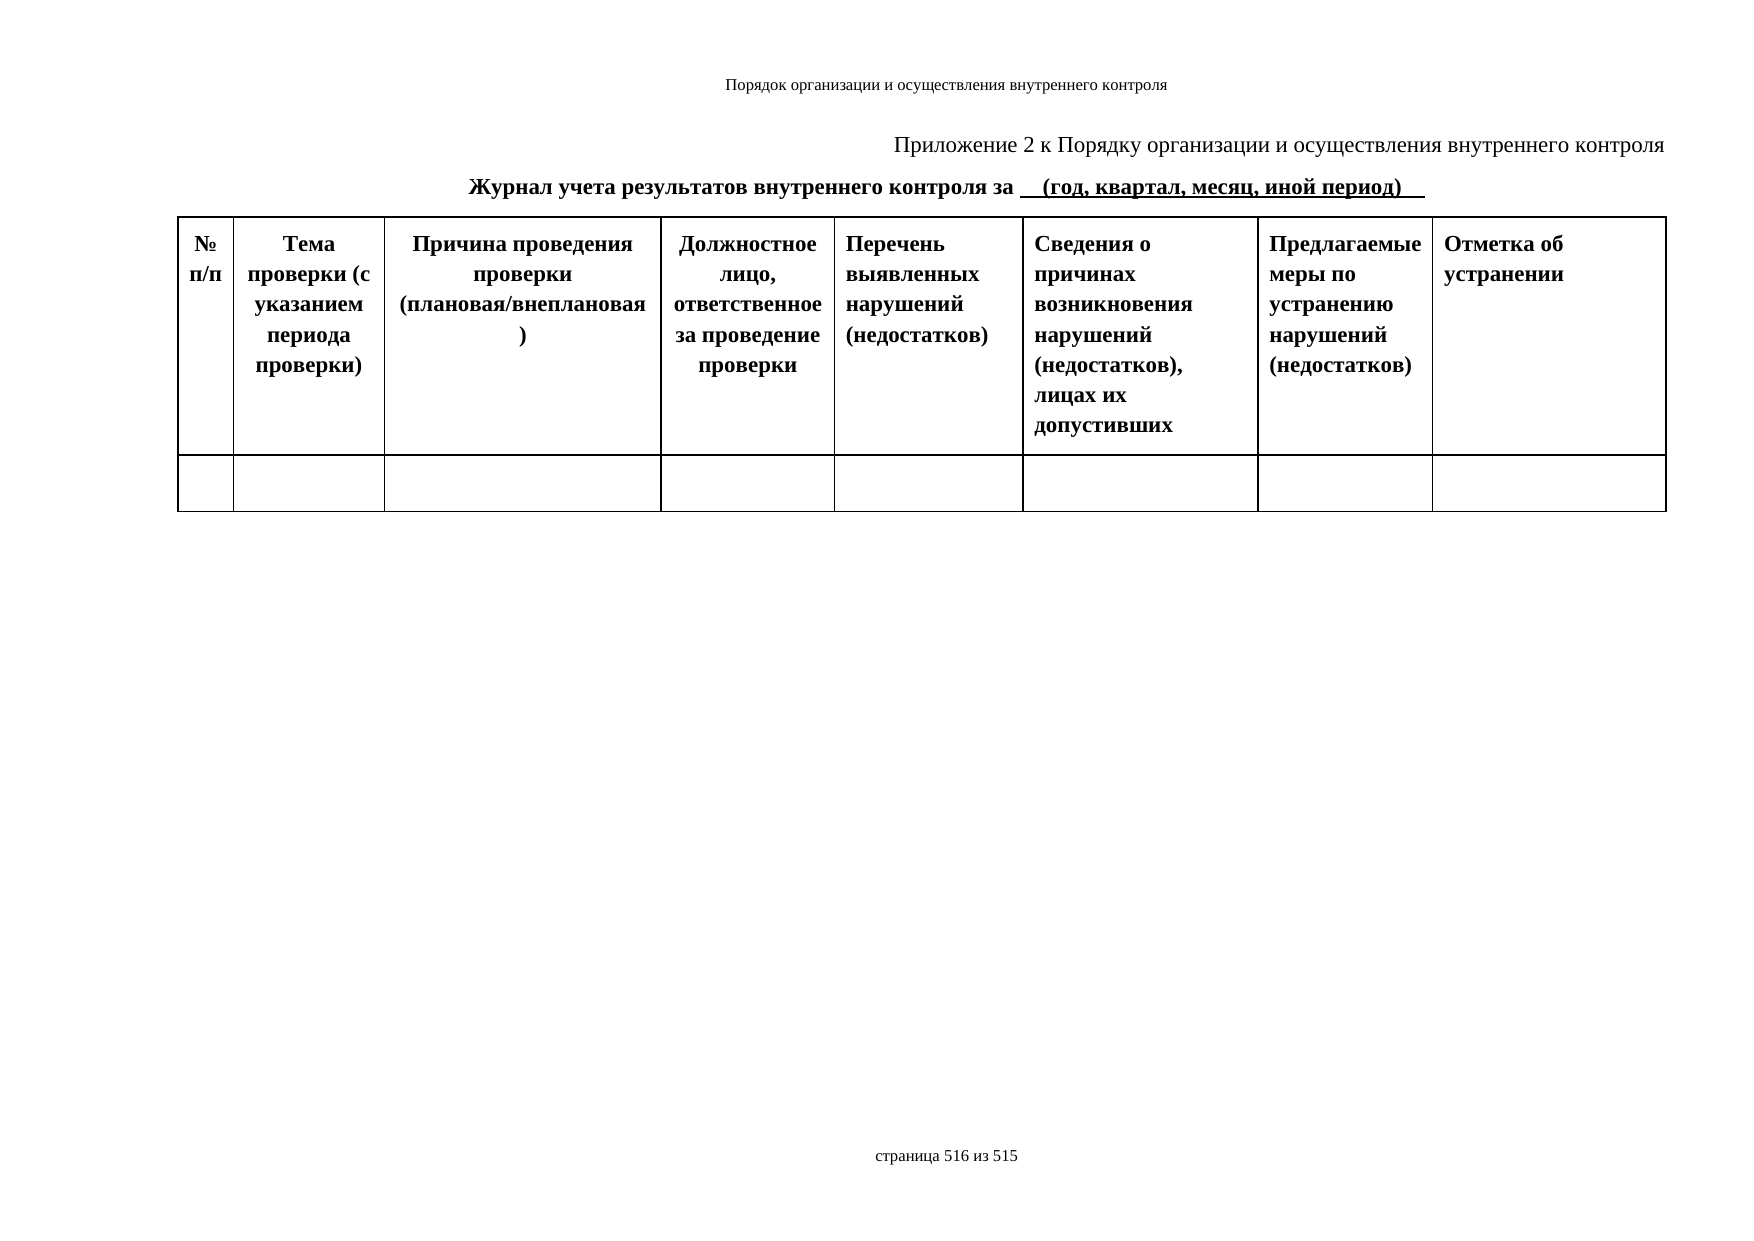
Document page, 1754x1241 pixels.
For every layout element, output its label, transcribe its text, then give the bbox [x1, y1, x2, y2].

table_cell [1259, 456, 1432, 511]
table_header Предлагаемые меры по устранению нарушений (недостатков) [1259, 218, 1432, 454]
table_cell [234, 456, 384, 511]
text Приложение 2 к Порядку организации и осуществления внутреннего контроля [177, 131, 1665, 157]
table_header Тема проверки (с указанием периода проверки) [234, 218, 384, 454]
table_header Должностное лицо, ответственное за проведение проверки [662, 218, 834, 454]
table_cell [662, 456, 834, 511]
text Журнал учета результатов внутреннего контроля за (год, квартал, месяц, иной период) [177, 173, 1665, 200]
table_cell [835, 456, 1022, 511]
table_header № п/п [179, 218, 233, 454]
table_header Отметка об устранении [1433, 218, 1665, 454]
table_cell [1024, 456, 1257, 511]
table_cell [385, 456, 660, 511]
table_cell [1433, 456, 1665, 511]
table_header Сведения о причинах возникновения нарушений (недостатков), лицах их допустивших [1024, 218, 1257, 454]
table_cell [179, 456, 233, 511]
table_header Перечень выявленных нарушений (недостатков) [835, 218, 1022, 454]
table_header Причина проведения проверки (плановая/внеплановая) [385, 218, 660, 454]
